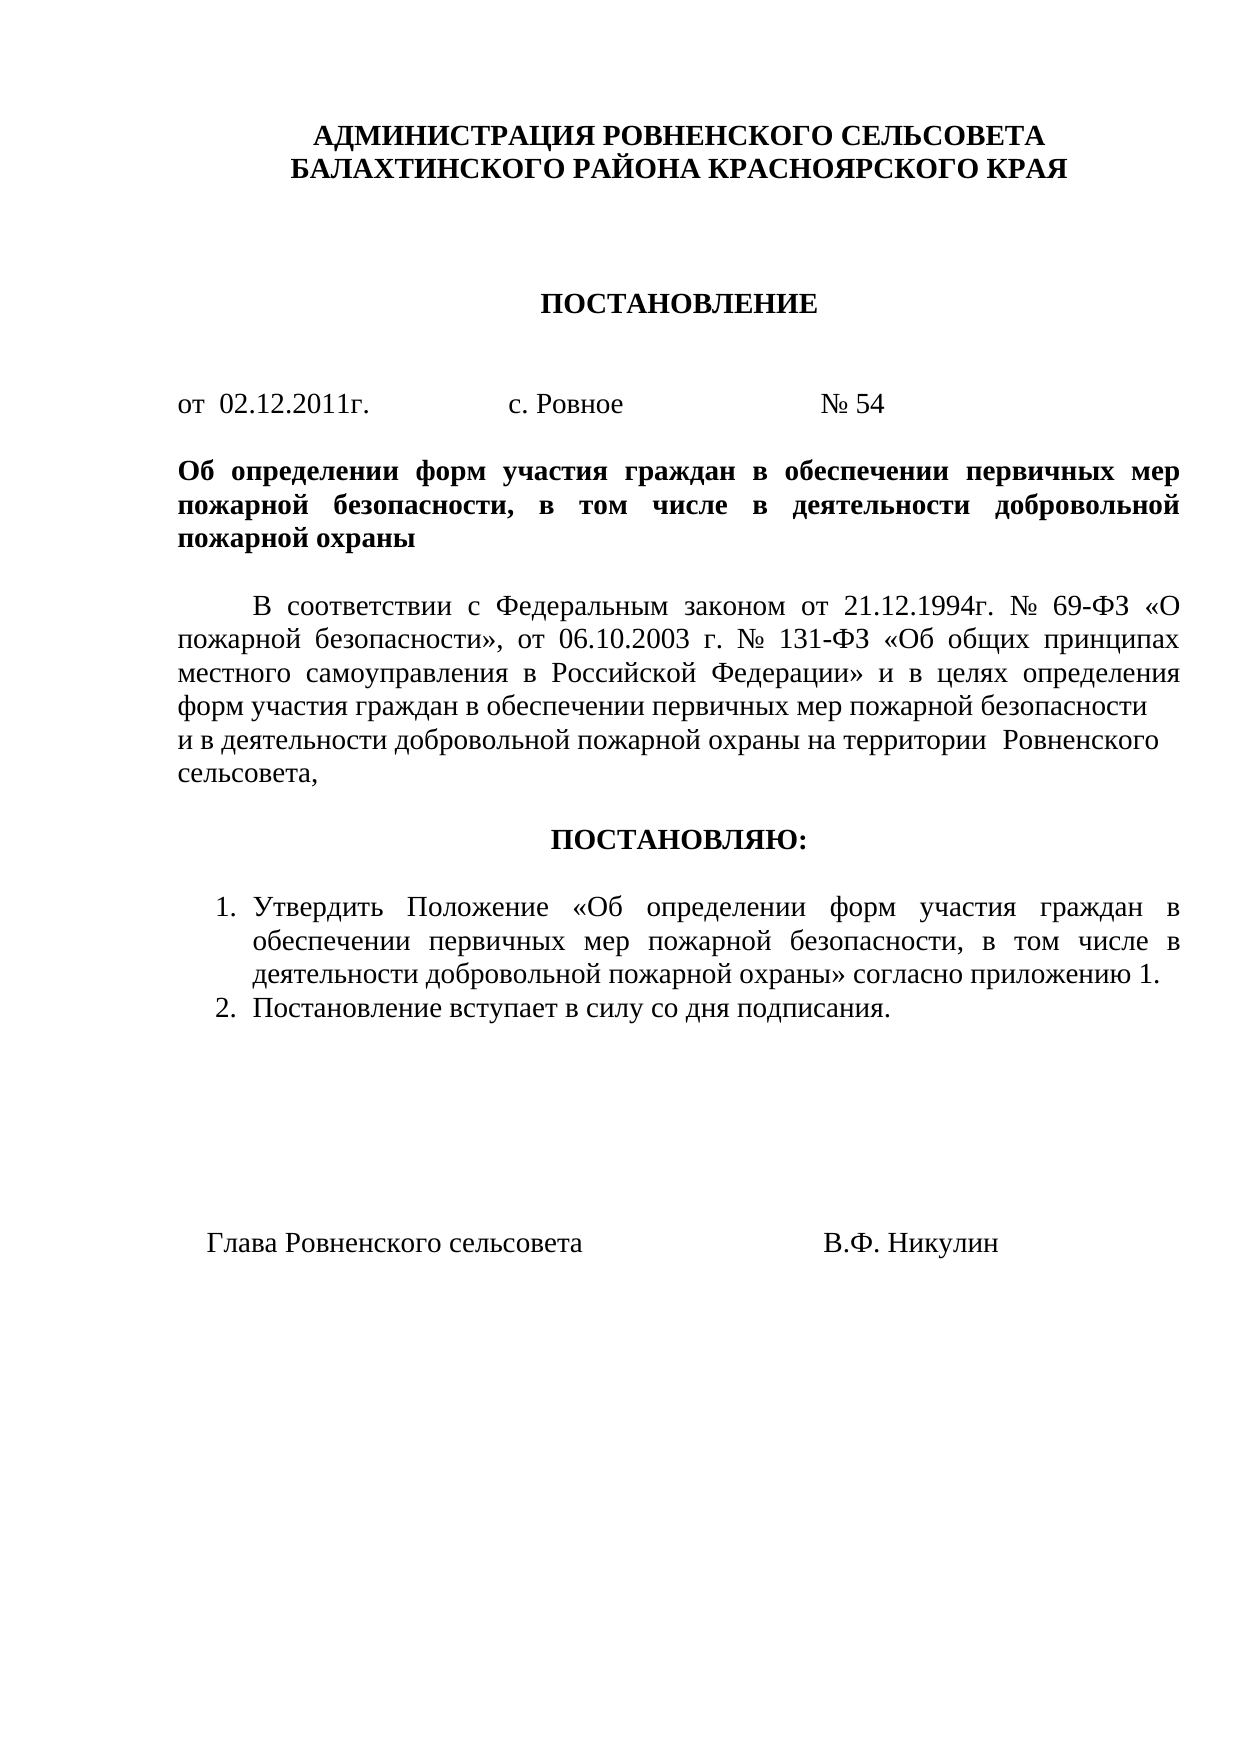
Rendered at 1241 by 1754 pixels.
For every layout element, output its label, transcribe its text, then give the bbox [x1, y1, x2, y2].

text ПОСТАНОВЛЕНИЕ [177, 286, 1181, 319]
text ПОСТАНОВЛЯЮ: [177, 822, 1181, 856]
text БАЛАХТИНСКОГО РАЙОНА КРАСНОЯРСКОГО КРАЯ [177, 152, 1181, 185]
text Глава Ровненского сельсовета В.Ф. Никулин [177, 1225, 1181, 1258]
text В соответствии с Федеральным законом от 21.12.1994г. № 69-ФЗ «О пожарной безопасности», от 06.10.2003 г. № 131-ФЗ «Об общих принципах местного самоуправления в Российской Федерации» и в целях определения форм участия граждан в обеспечении первичных мер пожарной безопасности [177, 588, 1181, 722]
text Об определении форм участия граждан в обеспечении первичных мер пожарной безопасности, в том числе в деятельности добровольной пожарной охраны [177, 453, 1181, 554]
text сельсовета, [177, 755, 1181, 789]
list Утвердить Положение «Об определении форм участия граждан в обеспечении первичных мер пожарной безопасности, в том числе в деятельности добровольной пожарной охраны» согласно приложению 1. [215, 889, 1181, 990]
text от 02.12.2011г. с. Ровное № 54 [177, 386, 1181, 420]
list Постановление вступает в силу со дня подписания. [215, 990, 1181, 1024]
text и в деятельности добровольной пожарной охраны на территории Ровненского [177, 722, 1181, 755]
text АДМИНИСТРАЦИЯ РОВНЕНСКОГО СЕЛЬСОВЕТА [177, 118, 1181, 152]
